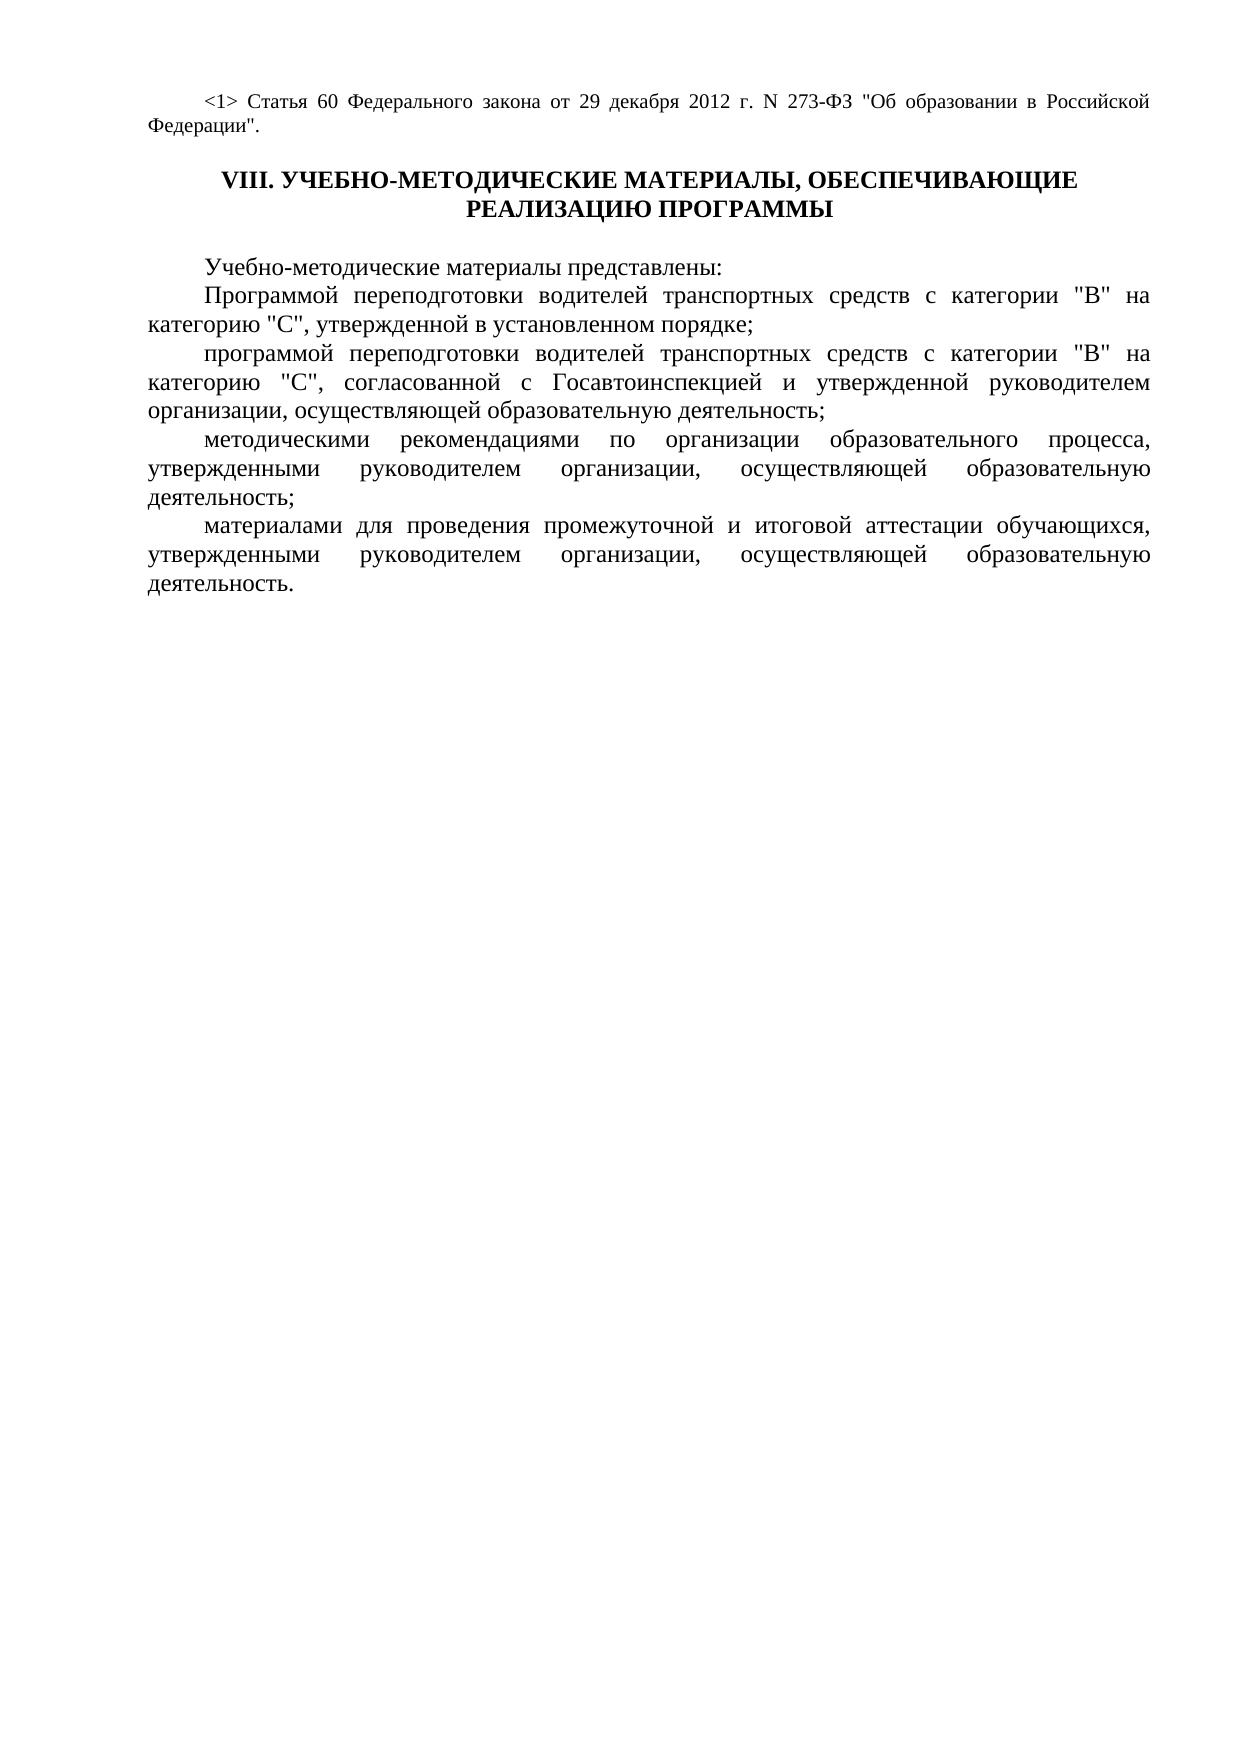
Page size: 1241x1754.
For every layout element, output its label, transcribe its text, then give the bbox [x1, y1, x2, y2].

text VIII. УЧЕБНО-МЕТОДИЧЕСКИЕ МАТЕРИАЛЫ, ОБЕСПЕЧИВАЮЩИЕ [148, 166, 1152, 194]
text <1> Статья 60 Федерального закона от 29 декабря 2012 г. N 273-ФЗ "Об образовании в Российской Федерации". [148, 89, 1152, 137]
text РЕАЛИЗАЦИЮ ПРОГРАММЫ [148, 194, 1152, 223]
text Программой переподготовки водителей транспортных средств с категории "B" на категорию "C", утвержденной в установленном порядке; [148, 281, 1152, 338]
text программой переподготовки водителей транспортных средств с категории "B" на категорию "C", согласованной с Госавтоинспекцией и утвержденной руководителем организации, осуществляющей образовательную деятельность; [148, 338, 1152, 424]
text Учебно-методические материалы представлены: [148, 252, 1152, 281]
text методическими рекомендациями по организации образовательного процесса, утвержденными руководителем организации, осуществляющей образовательную деятельность; [148, 424, 1152, 511]
text материалами для проведения промежуточной и итоговой аттестации обучающихся, утвержденными руководителем организации, осуществляющей образовательную деятельность. [148, 511, 1152, 597]
